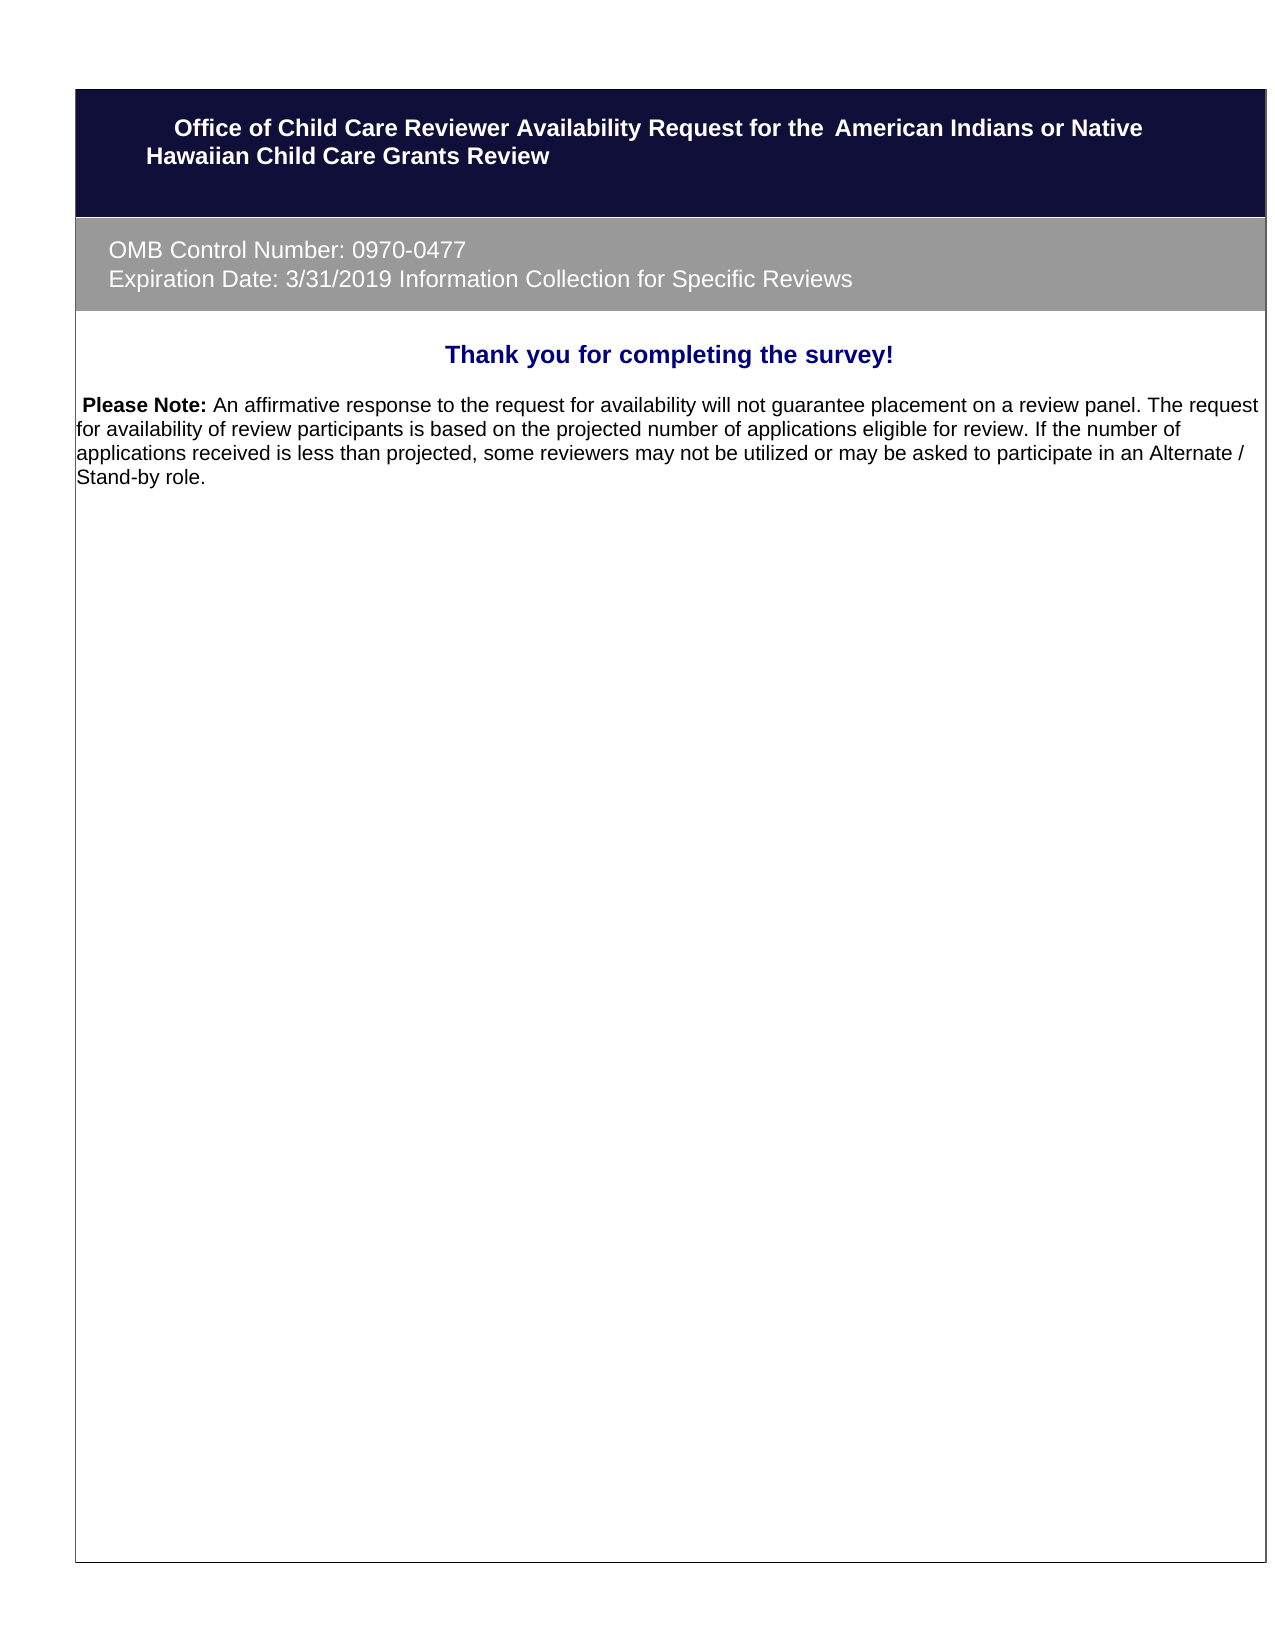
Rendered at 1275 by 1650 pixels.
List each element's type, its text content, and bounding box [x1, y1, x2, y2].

table_cell OMB Control Number: 0970-0477 Expiration Date: 3/31/2019 Information Collection for Specific Reviews [76, 218, 1265, 311]
table_cell Thank you for completing the survey! Please Note: An affirmative response to the request for availability will not guarantee placement on a review panel. The request for availability of review participants is based on the projected number of applications eligible for review. If the number of applications received is less than projected, some reviewers may not be utilized or may be asked to participate in an Alternate / Stand-by role. [76, 311, 1265, 1561]
table_header Office of Child Care Reviewer Availability Request for the American Indians or Native Hawaiian Child Care Grants Review [76, 90, 1265, 217]
